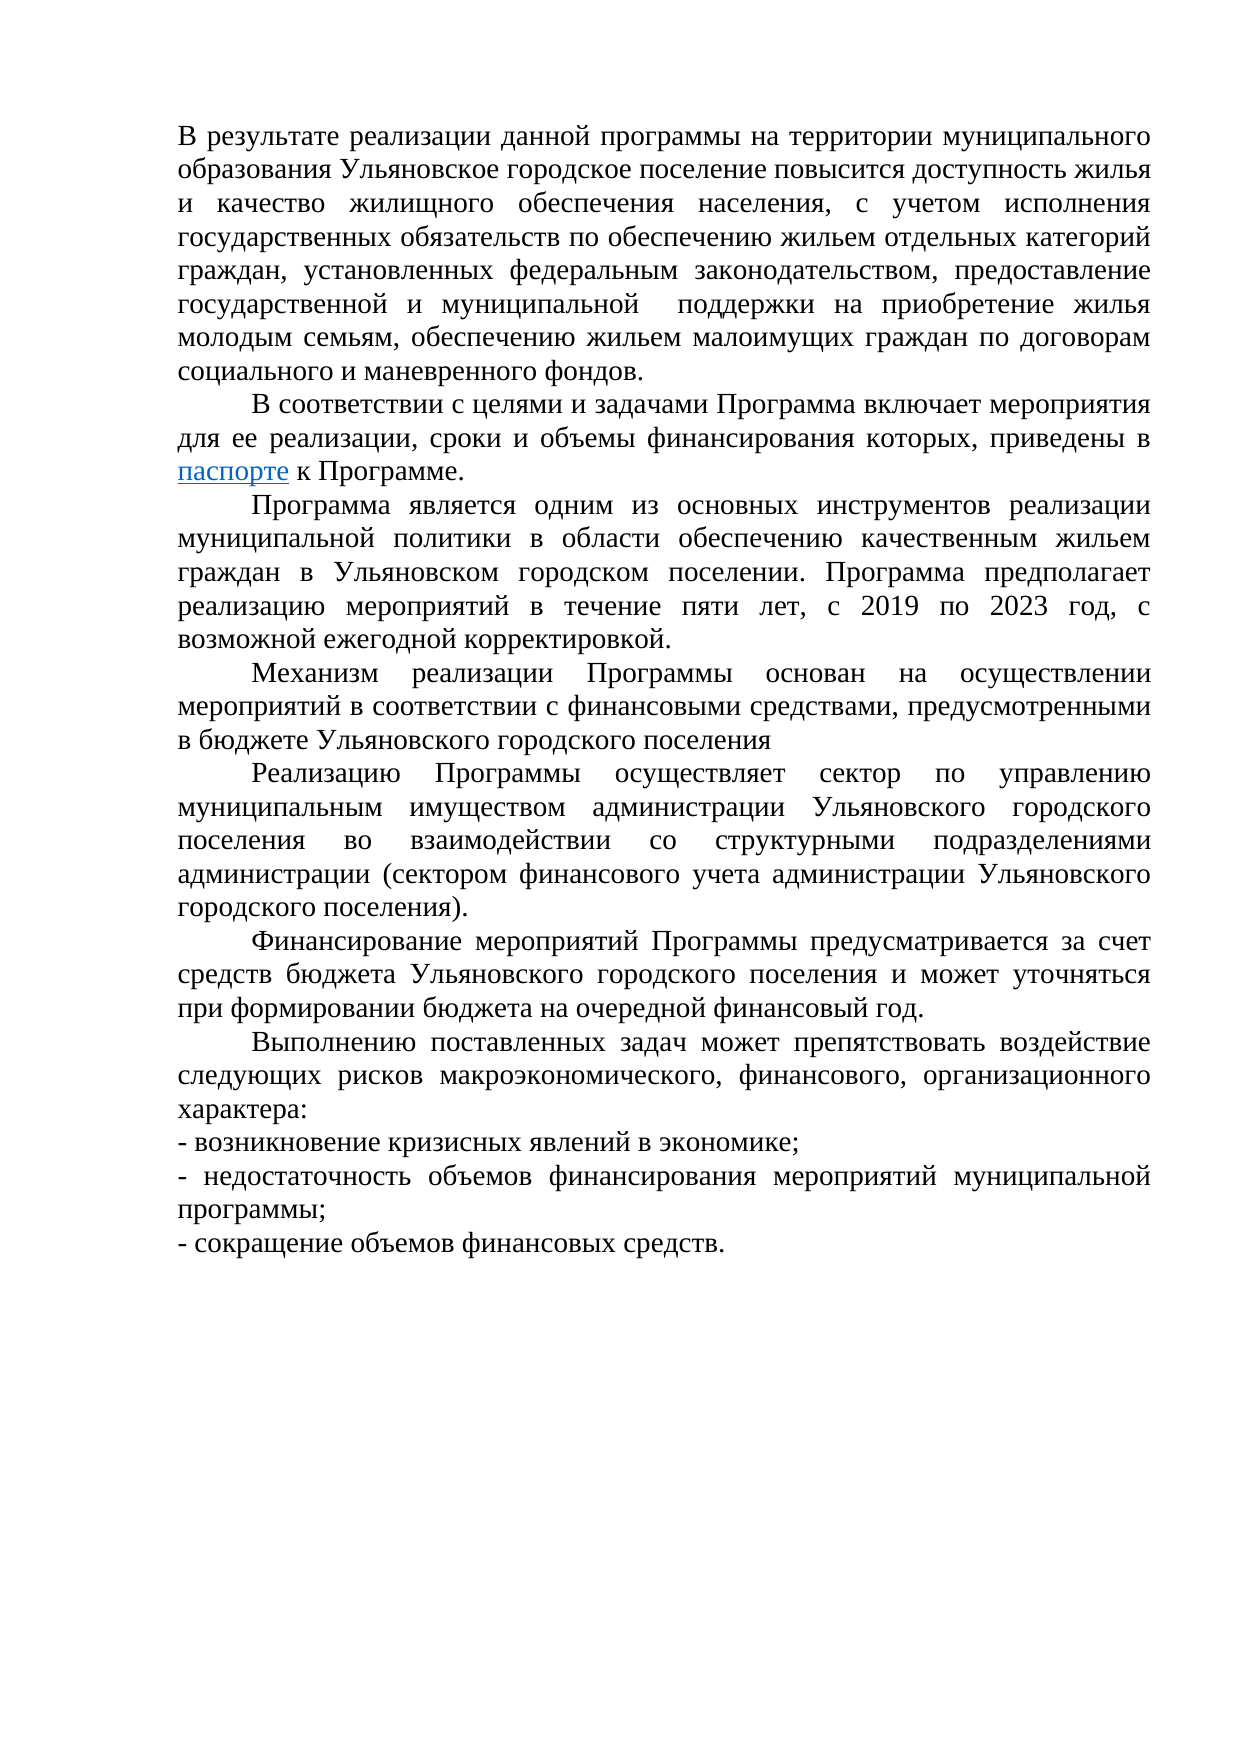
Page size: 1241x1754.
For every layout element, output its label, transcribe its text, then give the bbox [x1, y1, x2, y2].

text Выполнению поставленных задач может препятствовать воздействие следующих рисков макроэкономического, финансового, организационного характера: [177, 1024, 1152, 1124]
text Реализацию Программы осуществляет сектор по управлению муниципальным имуществом администрации Ульяновского городского поселения во взаимодействии со структурными подразделениями администрации (сектором финансового учета администрации Ульяновского городского поселения). [177, 755, 1152, 923]
text - сокращение объемов финансовых средств. [177, 1225, 1152, 1258]
text Программа является одним из основных инструментов реализации муниципальной политики в области обеспечению качественным жильем граждан в Ульяновском городском поселении. Программа предполагает реализацию мероприятий в течение пяти лет, с 2019 по 2023 год, с возможной ежегодной корректировкой. [177, 487, 1152, 655]
text Финансирование мероприятий Программы предусматривается за счет средств бюджета Ульяновского городского поселения и может уточняться при формировании бюджета на очередной финансовый год. [177, 923, 1152, 1024]
text - возникновение кризисных явлений в экономике; [177, 1124, 1152, 1158]
text Механизм реализации Программы основан на осуществлении мероприятий в соответствии с финансовыми средствами, предусмотренными в бюджете Ульяновского городского поселения [177, 655, 1152, 755]
text В соответствии с целями и задачами Программа включает мероприятия для ее реализации, сроки и объемы финансирования которых, приведены в паспорте к Программе. [177, 386, 1152, 487]
text - недостаточность объемов финансирования мероприятий муниципальной программы; [177, 1158, 1152, 1225]
text В результате реализации данной программы на территории муниципального образования Ульяновское городское поселение повысится доступность жилья и качество жилищного обеспечения населения, с учетом исполнения государственных обязательств по обеспечению жильем отдельных категорий граждан, установленных федеральным законодательством, предоставление государственной и муниципальной поддержки на приобретение жилья молодым семьям, обеспечению жильем малоимущих граждан по договорам социального и маневренного фондов. [177, 118, 1152, 386]
